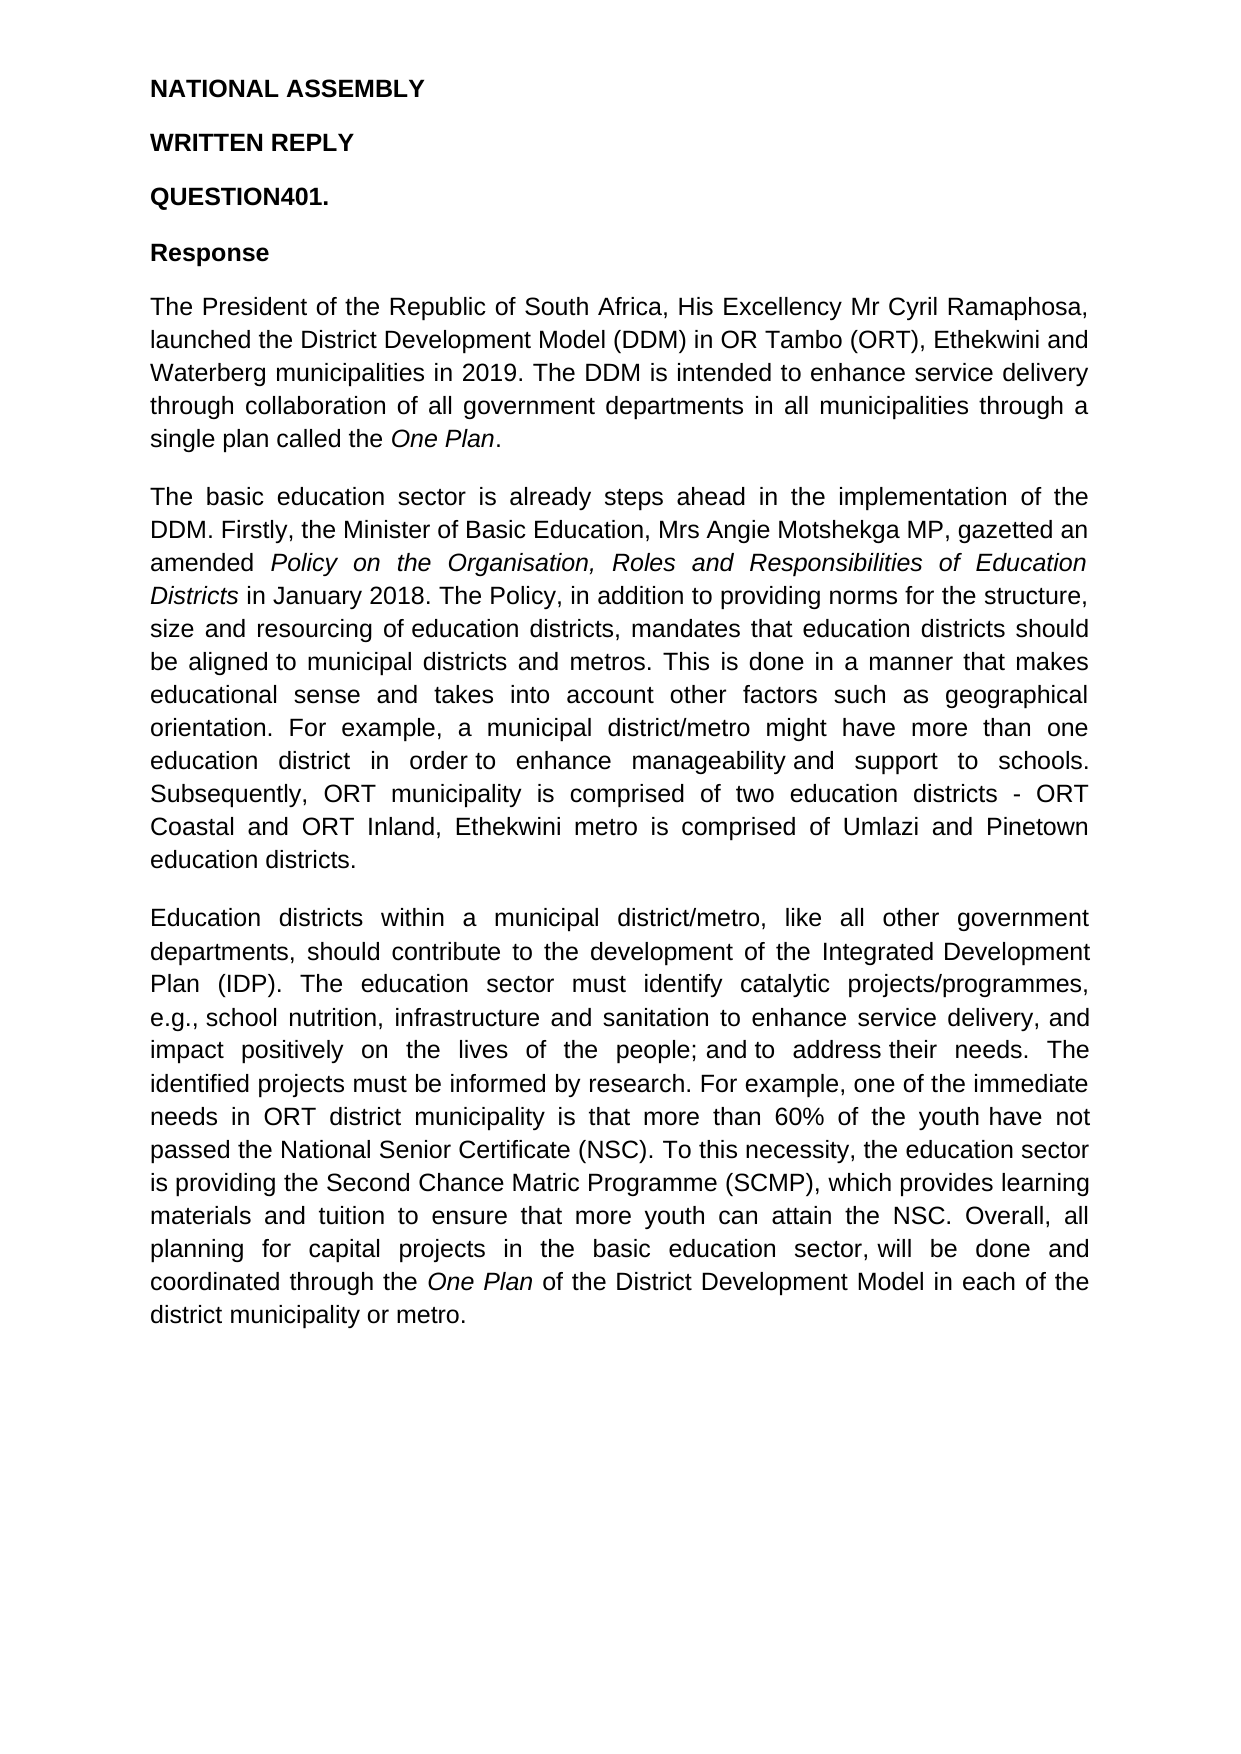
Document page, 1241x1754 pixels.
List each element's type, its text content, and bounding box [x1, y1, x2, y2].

text The basic education sector is already steps ahead in the implementation of the DDM. Firstly, the Minister of Basic Education, Mrs Angie Motshekga MP, gazetted an amended Policy on the Organisation, Roles and Responsibilities of Education Districts in January 2018. The Policy, in addition to providing norms for the structure, size and resourcing of education districts, mandates that education districts should be aligned to municipal districts and metros. This is done in a manner that makes educational sense and takes into account other factors such as geographical orientation. For example, a municipal district/metro might have more than one education district in order to enhance manageability and support to schools. Subsequently, ORT municipality is comprised of two education districts - ORT Coastal and ORT Inland, Ethekwini metro is comprised of Umlazi and Pinetown education districts. [150, 482, 1090, 874]
text The President of the Republic of South Africa, His Excellency Mr Cyril Ramaphosa, launched the District Development Model (DDM) in OR Tambo (ORT), Ethekwini and Waterberg municipalities in 2019. The DDM is intended to enhance service delivery through collaboration of all government departments in all municipalities through a single plan called the One Plan. [150, 292, 1090, 453]
text Response [150, 238, 1090, 267]
text Education districts within a municipal district/metro, like all other government departments, should contribute to the development of the Integrated Development Plan (IDP). The education sector must identify catalytic projects/programmes, e.g., school nutrition, infrastructure and sanitation to enhance service delivery, and impact positively on the lives of the people; and to address their needs. The identified projects must be informed by research. For example, one of the immediate needs in ORT district municipality is that more than 60% of the youth have not passed the National Senior Certificate (NSC). To this necessity, the education sector is providing the Second Chance Matric Programme (SCMP), which provides learning materials and tuition to ensure that more youth can attain the NSC. Overall, all planning for capital projects in the basic education sector, will be done and coordinated through the One Plan of the District Development Model in each of the district municipality or metro. [150, 903, 1090, 1328]
